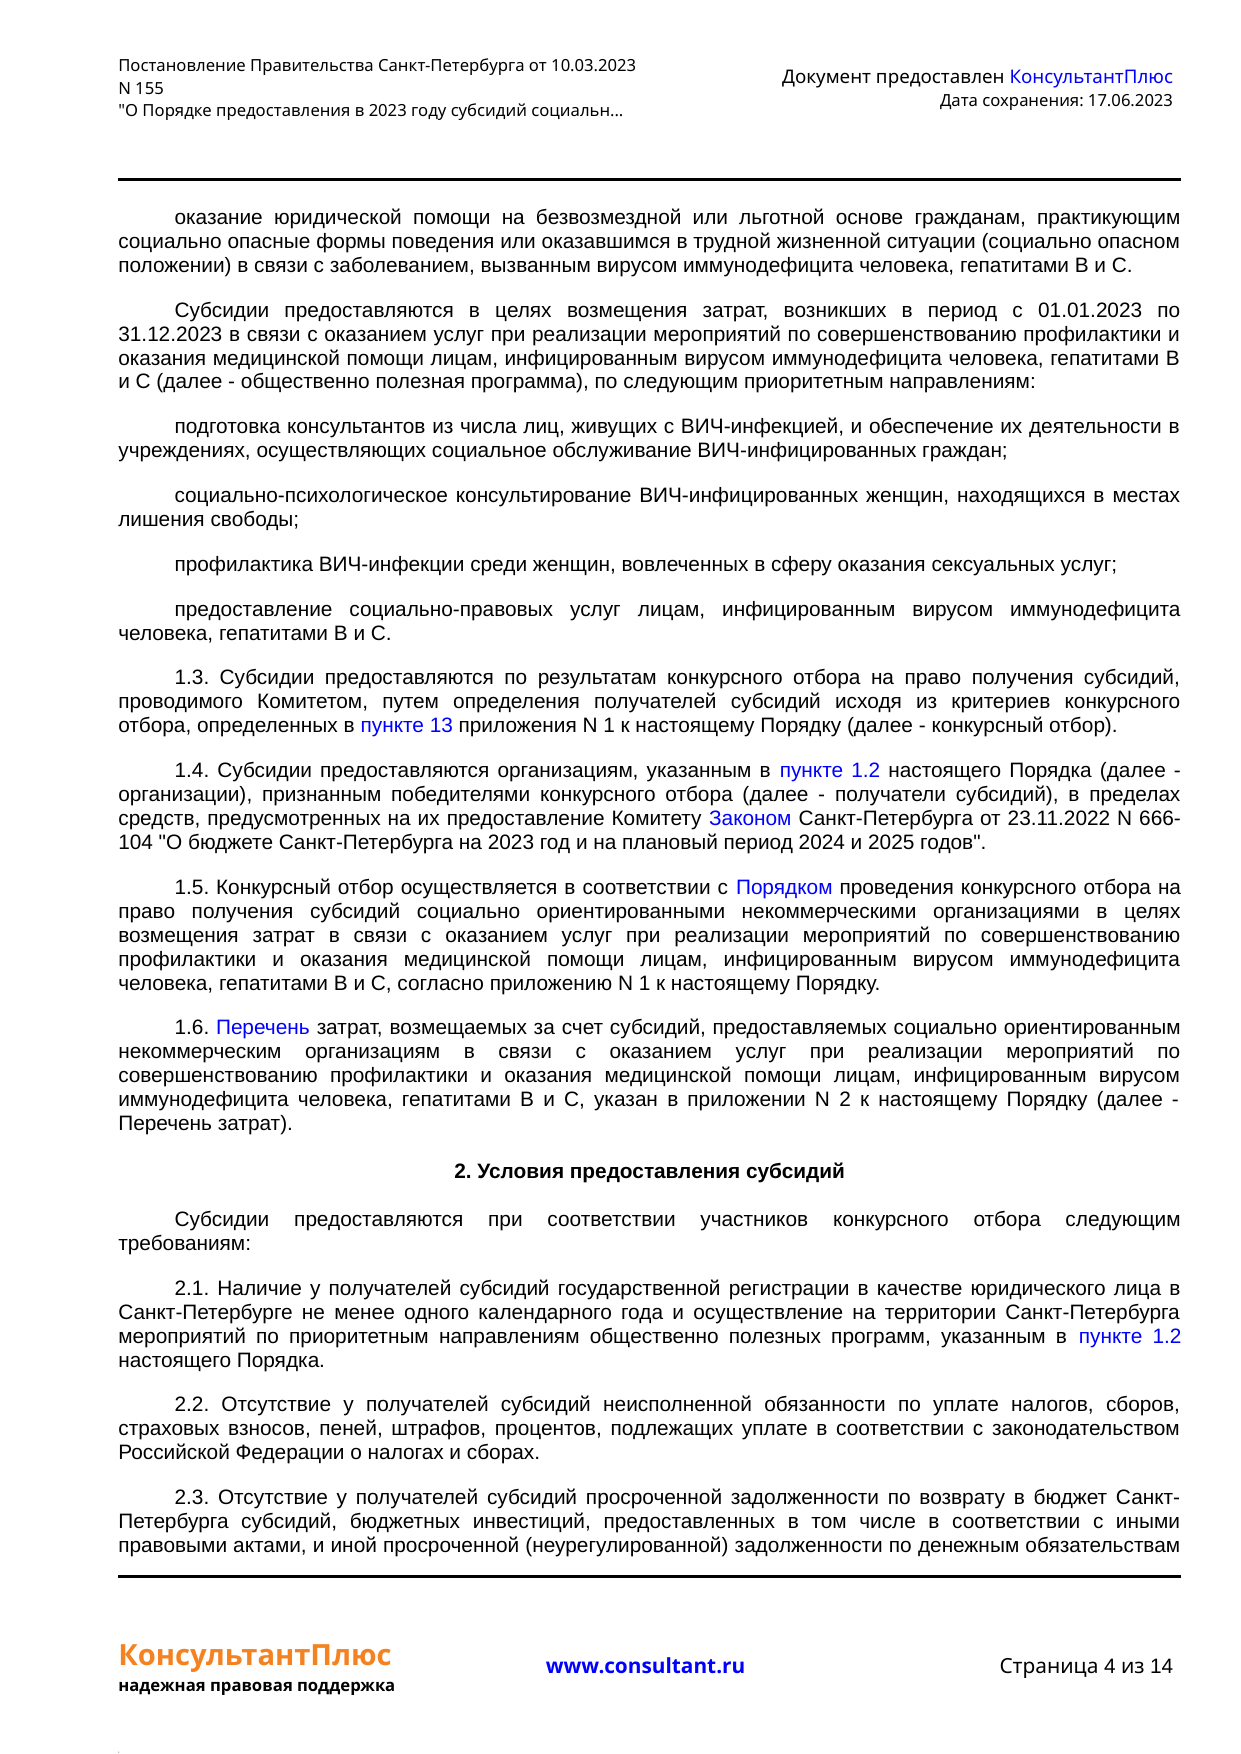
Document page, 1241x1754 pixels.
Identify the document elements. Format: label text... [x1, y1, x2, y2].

text подготовка консультантов из числа лиц, живущих с ВИЧ-инфекцией, и обеспечение их деятельности в учреждениях, осуществляющих социальное обслуживание ВИЧ-инфицированных граждан; [118, 414, 1181, 462]
text профилактика ВИЧ-инфекции среди женщин, вовлеченных в сферу оказания сексуальных услуг; [118, 552, 1181, 576]
text 1.5. Конкурсный отбор осуществляется в соответствии с Порядком проведения конкурсного отбора на право получения субсидий социально ориентированными некоммерческими организациями в целях возмещения затрат в связи с оказанием услуг при реализации мероприятий по совершенствованию профилактики и оказания медицинской помощи лицам, инфицированным вирусом иммунодефицита человека, гепатитами B и C, согласно приложению N 1 к настоящему Порядку. [118, 874, 1181, 994]
text Субсидии предоставляются при соответствии участников конкурсного отбора следующим требованиям: [118, 1207, 1181, 1255]
text 1.4. Субсидии предоставляются организациям, указанным в пункте 1.2 настоящего Порядка (далее - организации), признанным победителями конкурсного отбора (далее - получатели субсидий), в пределах средств, предусмотренных на их предоставление Комитету Законом Санкт-Петербурга от 23.11.2022 N 666-104 "О бюджете Санкт-Петербурга на 2023 год и на плановый период 2024 и 2025 годов". [118, 758, 1181, 854]
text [118, 1485, 1181, 1557]
text 1.6. Перечень затрат, возмещаемых за счет субсидий, предоставляемых социально ориентированным некоммерческим организациям в связи с оказанием услуг при реализации мероприятий по совершенствованию профилактики и оказания медицинской помощи лицам, инфицированным вирусом иммунодефицита человека, гепатитами B и C, указан в приложении N 2 к настоящему Порядку (далее - Перечень затрат). [118, 1015, 1181, 1135]
text предоставление социально-правовых услуг лицам, инфицированным вирусом иммунодефицита человека, гепатитами B и C. [118, 596, 1181, 644]
title 2. Условия предоставления субсидий [118, 1159, 1181, 1183]
text 2.2. Отсутствие у получателей субсидий неисполненной обязанности по уплате налогов, сборов, страховых взносов, пеней, штрафов, процентов, подлежащих уплате в соответствии с законодательством Российской Федерации о налогах и сборах. [118, 1392, 1181, 1464]
text 1.3. Субсидии предоставляются по результатам конкурсного отбора на право получения субсидий, проводимого Комитетом, путем определения получателей субсидий исходя из критериев конкурсного отбора, определенных в пункте 13 приложения N 1 к настоящему Порядку (далее - конкурсный отбор). [118, 665, 1181, 737]
text Субсидии предоставляются в целях возмещения затрат, возникших в период с 01.01.2023 по 31.12.2023 в связи с оказанием услуг при реализации мероприятий по совершенствованию профилактики и оказания медицинской помощи лицам, инфицированным вирусом иммунодефицита человека, гепатитами B и C (далее - общественно полезная программа), по следующим приоритетным направлениям: [118, 297, 1181, 393]
text социально-психологическое консультирование ВИЧ-инфицированных женщин, находящихся в местах лишения свободы; [118, 483, 1181, 531]
text оказание юридической помощи на безвозмездной или льготной основе гражданам, практикующим социально опасные формы поведения или оказавшимся в трудной жизненной ситуации (социально опасном положении) в связи с заболеванием, вызванным вирусом иммунодефицита человека, гепатитами B и C. [118, 205, 1181, 277]
text 2.1. Наличие у получателей субсидий государственной регистрации в качестве юридического лица в Санкт-Петербурге не менее одного календарного года и осуществление на территории Санкт-Петербурга мероприятий по приоритетным направлениям общественно полезных программ, указанным в пункте 1.2 настоящего Порядка. [118, 1276, 1181, 1371]
